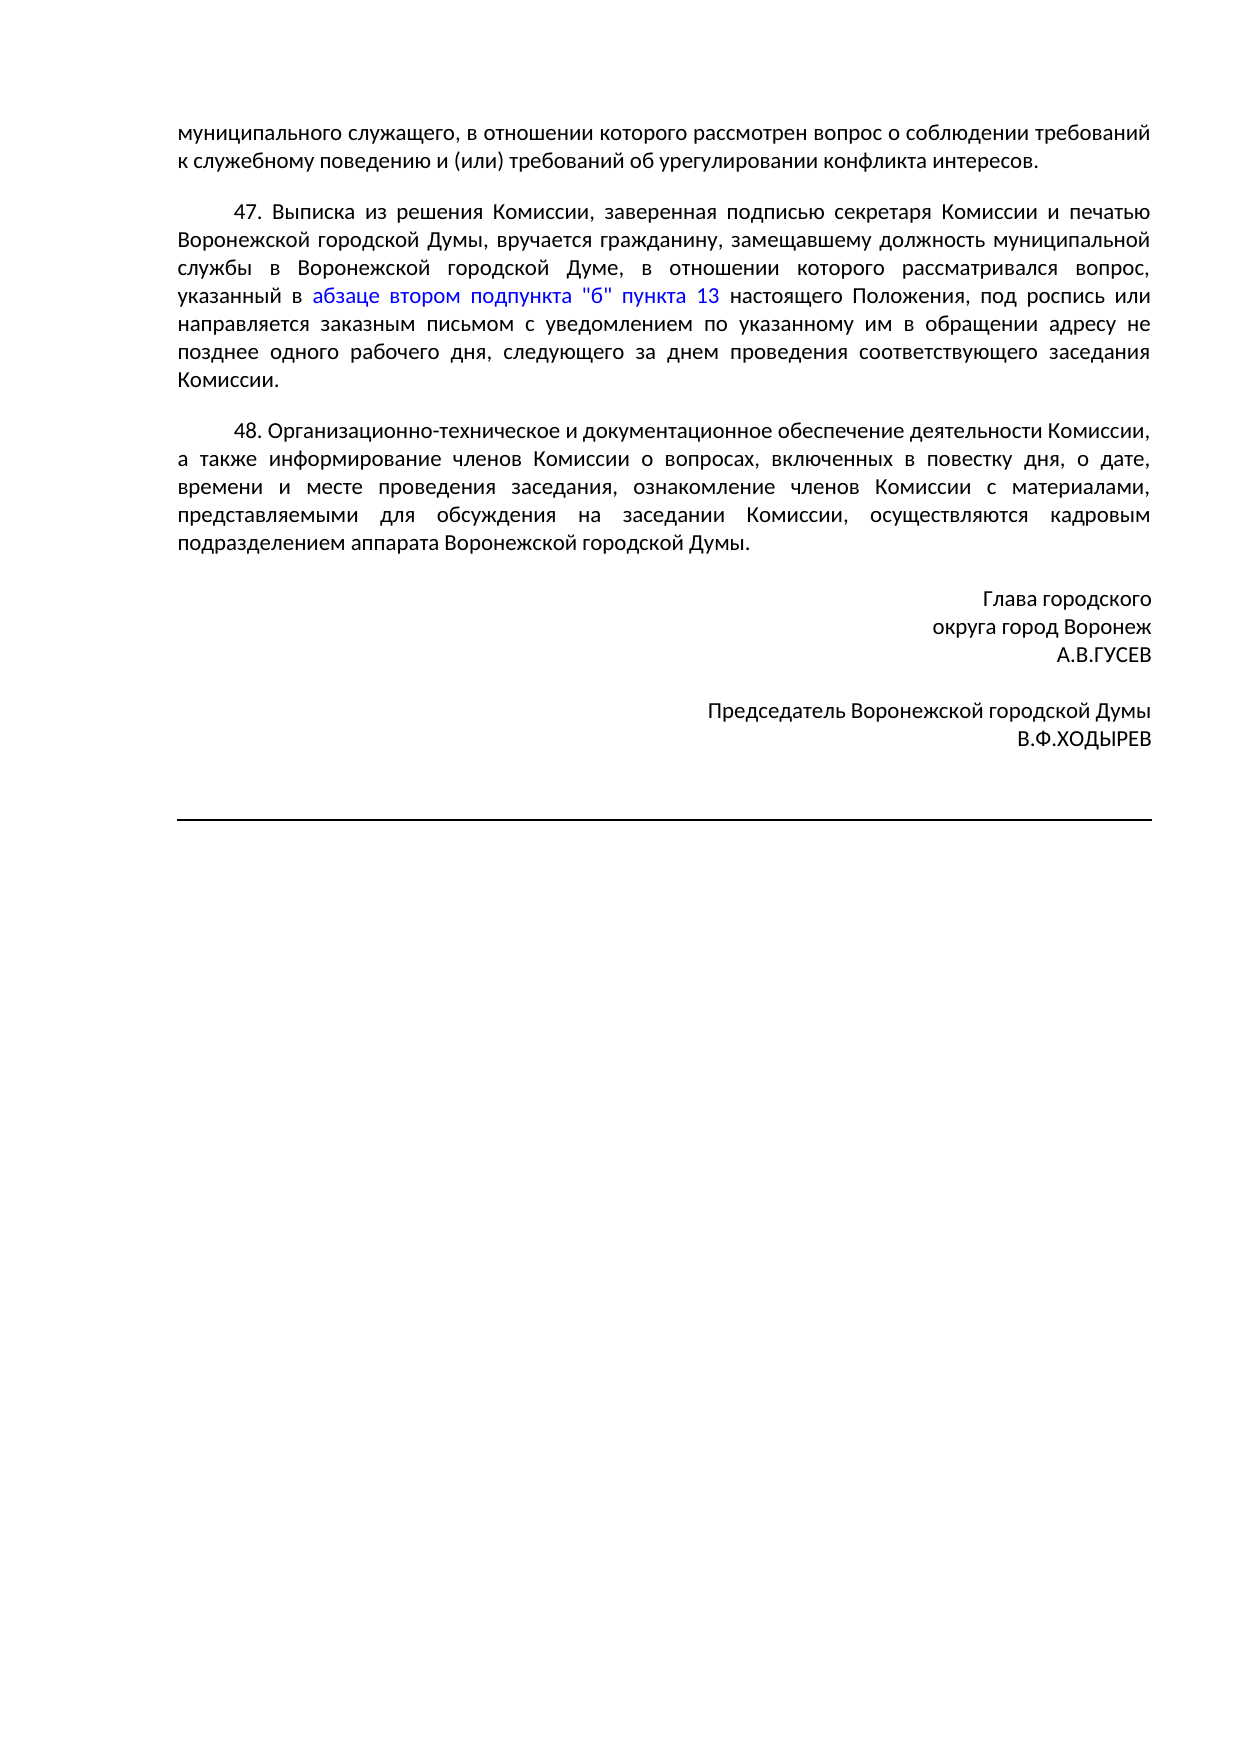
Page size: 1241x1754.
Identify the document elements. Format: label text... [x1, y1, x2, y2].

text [177, 118, 1152, 174]
text В.Ф.ХОДЫРЕВ [177, 724, 1152, 752]
text 47. Выписка из решения Комиссии, заверенная подписью секретаря Комиссии и печатью Воронежской городской Думы, вручается гражданину, замещавшему должность муниципальной службы в Воронежской городской Думе, в отношении которого рассматривался вопрос, указанный в абзаце втором подпункта "б" пункта 13 настоящего Положения, под роспись или направляется заказным письмом с уведомлением по указанному им в обращении адресу не позднее одного рабочего дня, следующего за днем проведения соответствующего заседания Комиссии. [177, 197, 1152, 393]
text округа город Воронеж [177, 612, 1152, 640]
text Председатель Воронежской городской Думы [177, 696, 1152, 724]
text Глава городского [177, 584, 1152, 612]
text А.В.ГУСЕВ [177, 640, 1152, 668]
text 48. Организационно-техническое и документационное обеспечение деятельности Комиссии, а также информирование членов Комиссии о вопросах, включенных в повестку дня, о дате, времени и месте проведения заседания, ознакомление членов Комиссии с материалами, представляемыми для обсуждения на заседании Комиссии, осуществляются кадровым подразделением аппарата Воронежской городской Думы. [177, 416, 1152, 556]
